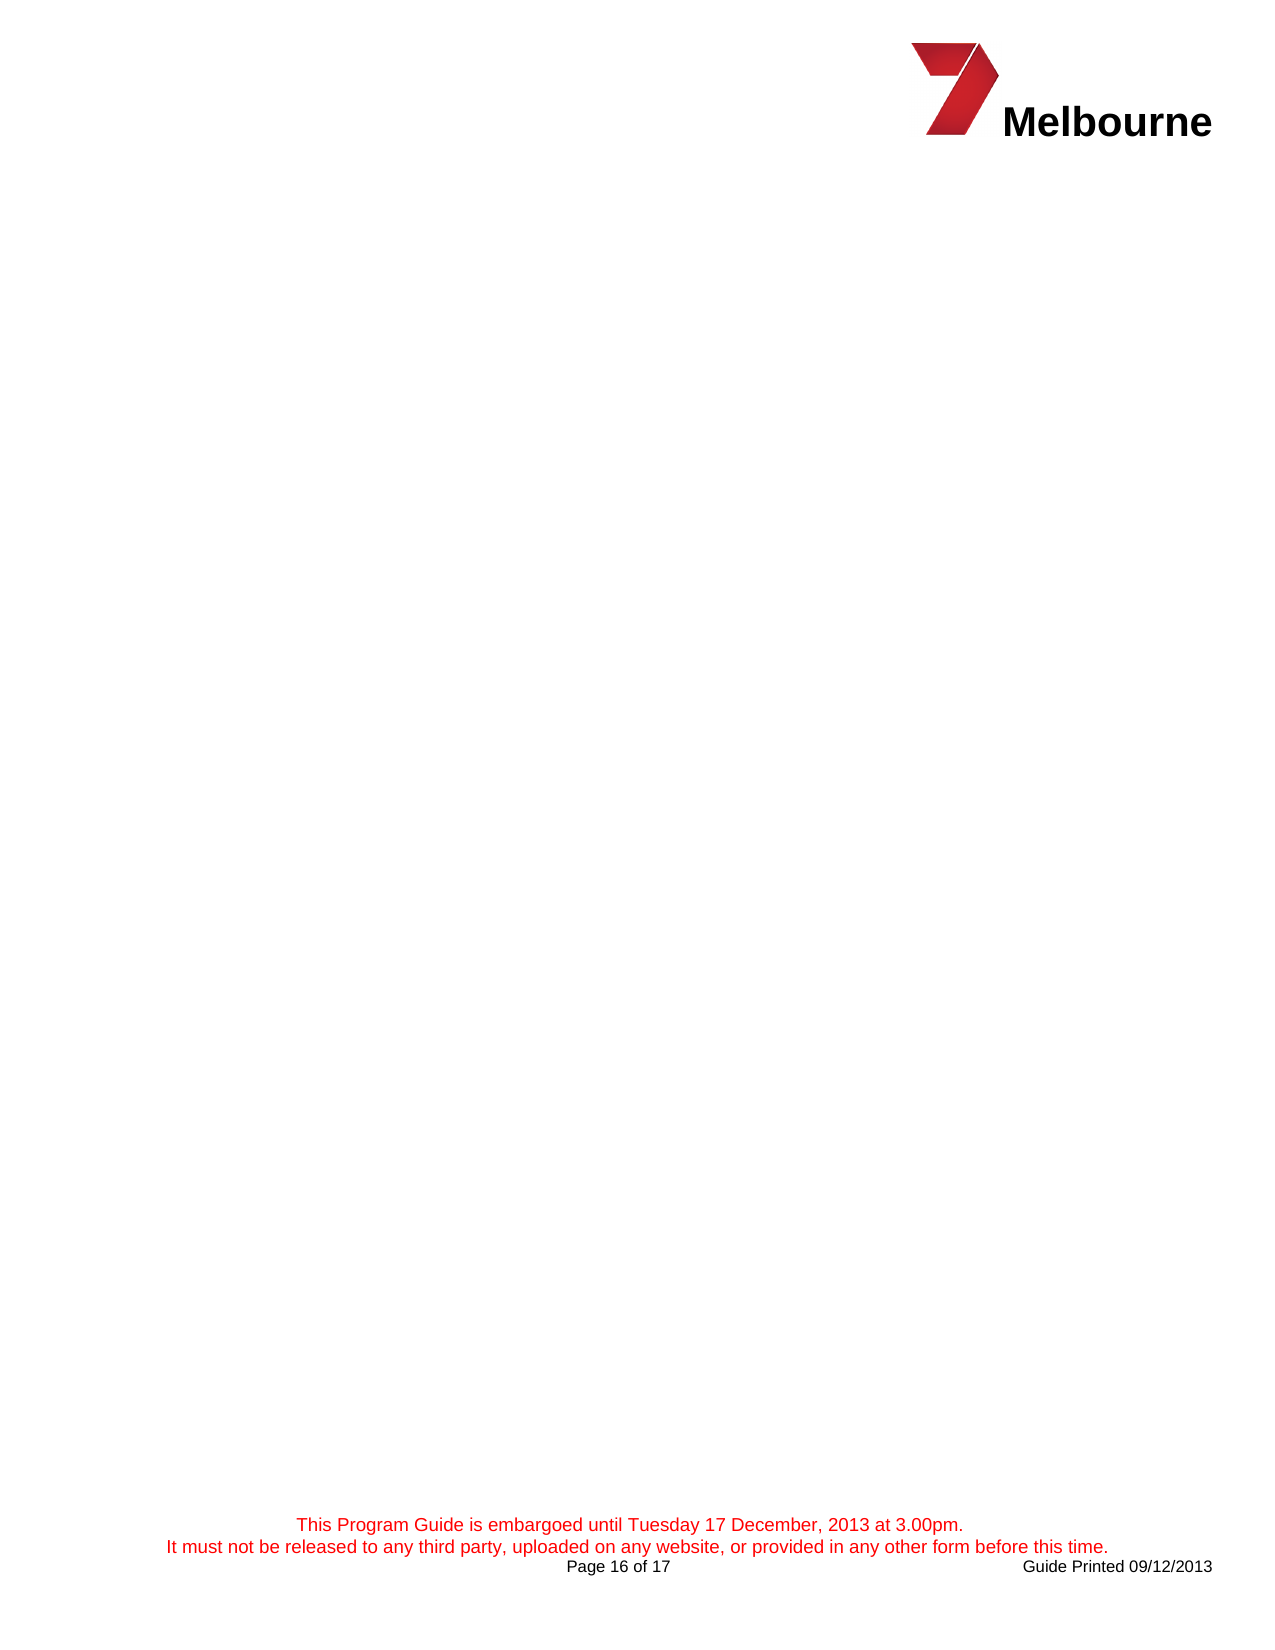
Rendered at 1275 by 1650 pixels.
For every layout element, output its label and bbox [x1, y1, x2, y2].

picture [909, 41, 1002, 137]
